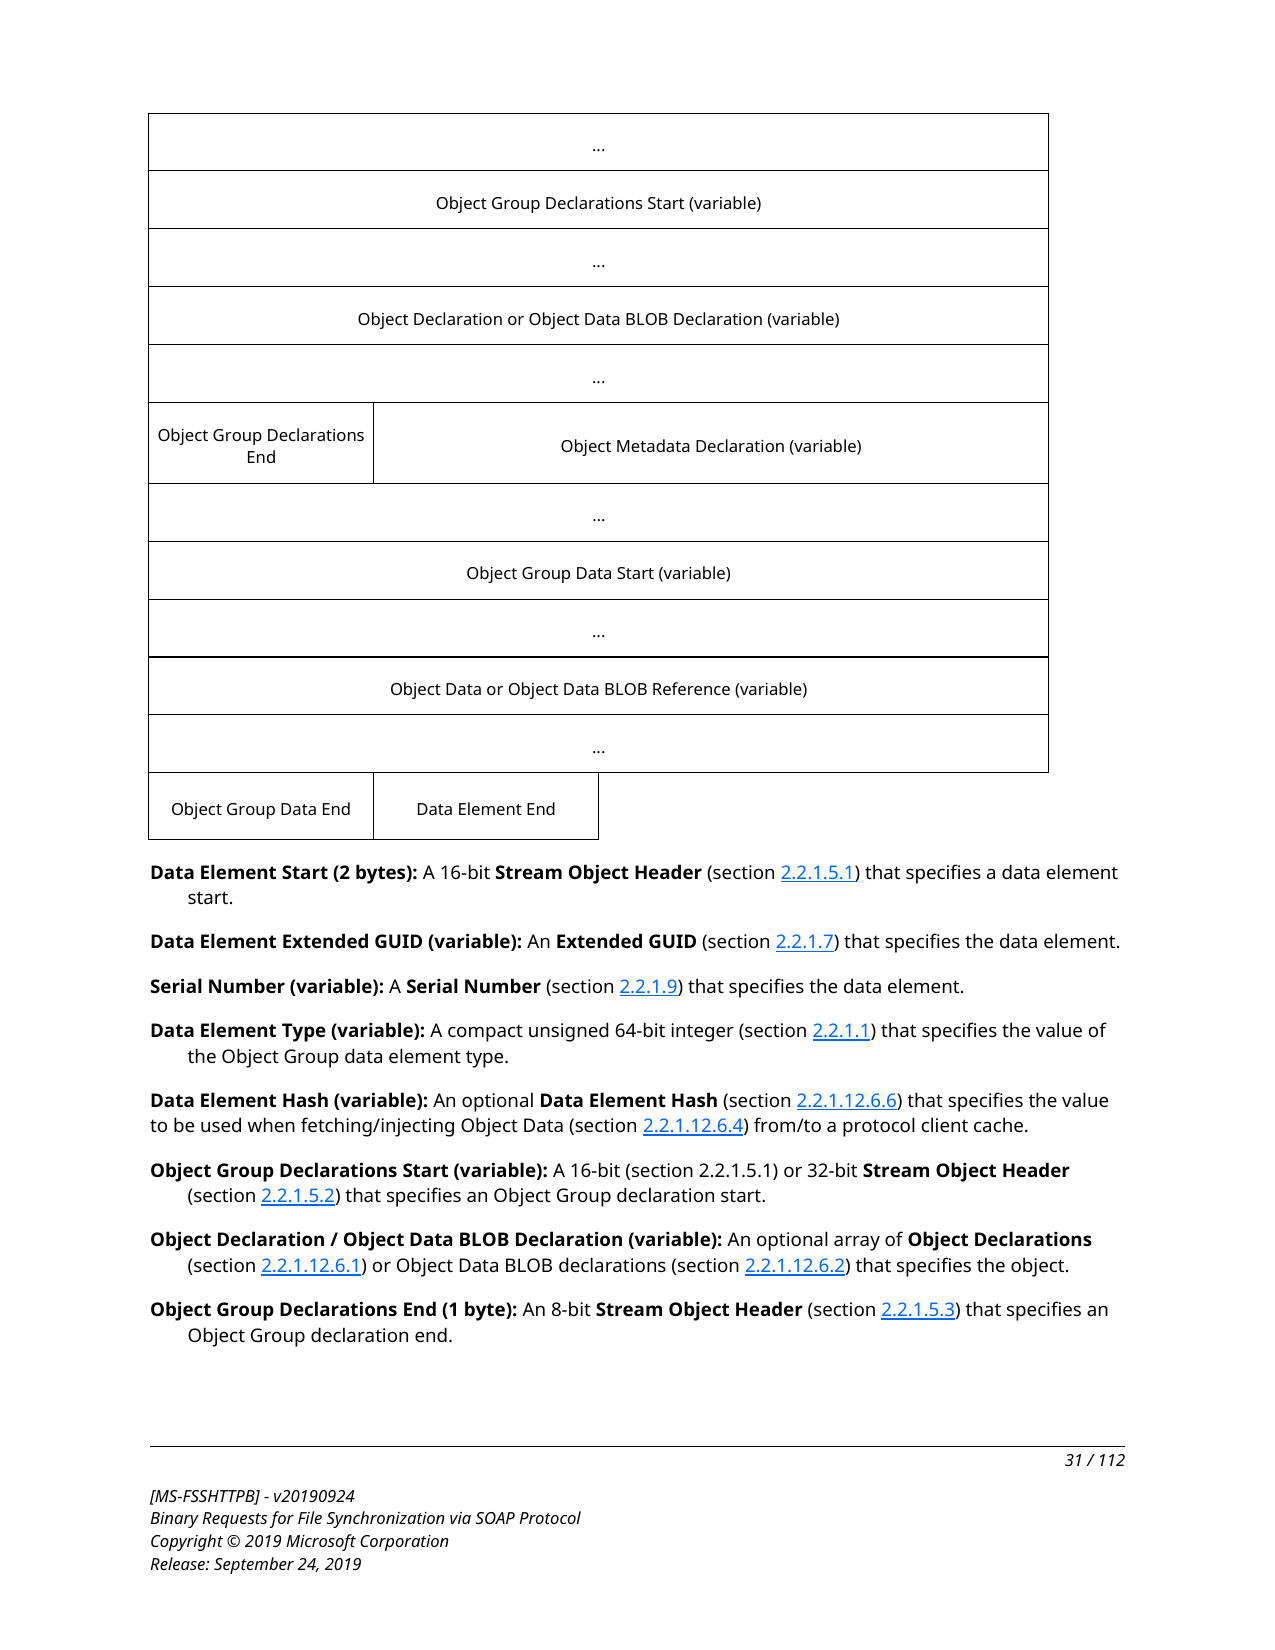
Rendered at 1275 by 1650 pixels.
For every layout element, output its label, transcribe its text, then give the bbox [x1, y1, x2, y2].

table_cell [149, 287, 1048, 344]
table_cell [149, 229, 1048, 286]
text Serial Number (variable): A Serial Number (section 2.2.1.9) that specifies the data element. [150, 973, 1125, 999]
text Object Group Declarations End (1 byte): An 8-bit Stream Object Header (section 2.2.1.5.3) that specifies an Object Group declaration end. [150, 1297, 1125, 1348]
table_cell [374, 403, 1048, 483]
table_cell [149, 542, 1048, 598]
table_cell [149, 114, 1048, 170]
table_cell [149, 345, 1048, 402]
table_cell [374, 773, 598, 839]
text Data Element Start (2 bytes): A 16-bit Stream Object Header (section 2.2.1.5.1) that specifies a data element start. [150, 859, 1125, 910]
text Data Element Extended GUID (variable): An Extended GUID (section 2.2.1.7) that specifies the data element. [150, 929, 1125, 954]
text Object Group Declarations Start (variable): A 16-bit (section 2.2.1.5.1) or 32-bit Stream Object Header (section 2.2.1.5.2) that specifies an Object Group declaration start. [150, 1157, 1125, 1208]
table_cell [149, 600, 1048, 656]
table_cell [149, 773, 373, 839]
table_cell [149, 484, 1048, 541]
text Data Element Hash (variable): An optional Data Element Hash (section 2.2.1.12.6.6) that specifies the value to be used when fetching/injecting Object Data (section 2.2.1.12.6.4) from/to a protocol client cache. [150, 1087, 1125, 1138]
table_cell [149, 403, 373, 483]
text Object Declaration / Object Data BLOB Declaration (variable): An optional array of Object Declarations (section 2.2.1.12.6.1) or Object Data BLOB declarations (section 2.2.1.12.6.2) that specifies the object. [150, 1227, 1125, 1278]
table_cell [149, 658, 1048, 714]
text Data Element Type (variable): A compact unsigned 64-bit integer (section 2.2.1.1) that specifies the value of the Object Group data element type. [150, 1017, 1125, 1068]
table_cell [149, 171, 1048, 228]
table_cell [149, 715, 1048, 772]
